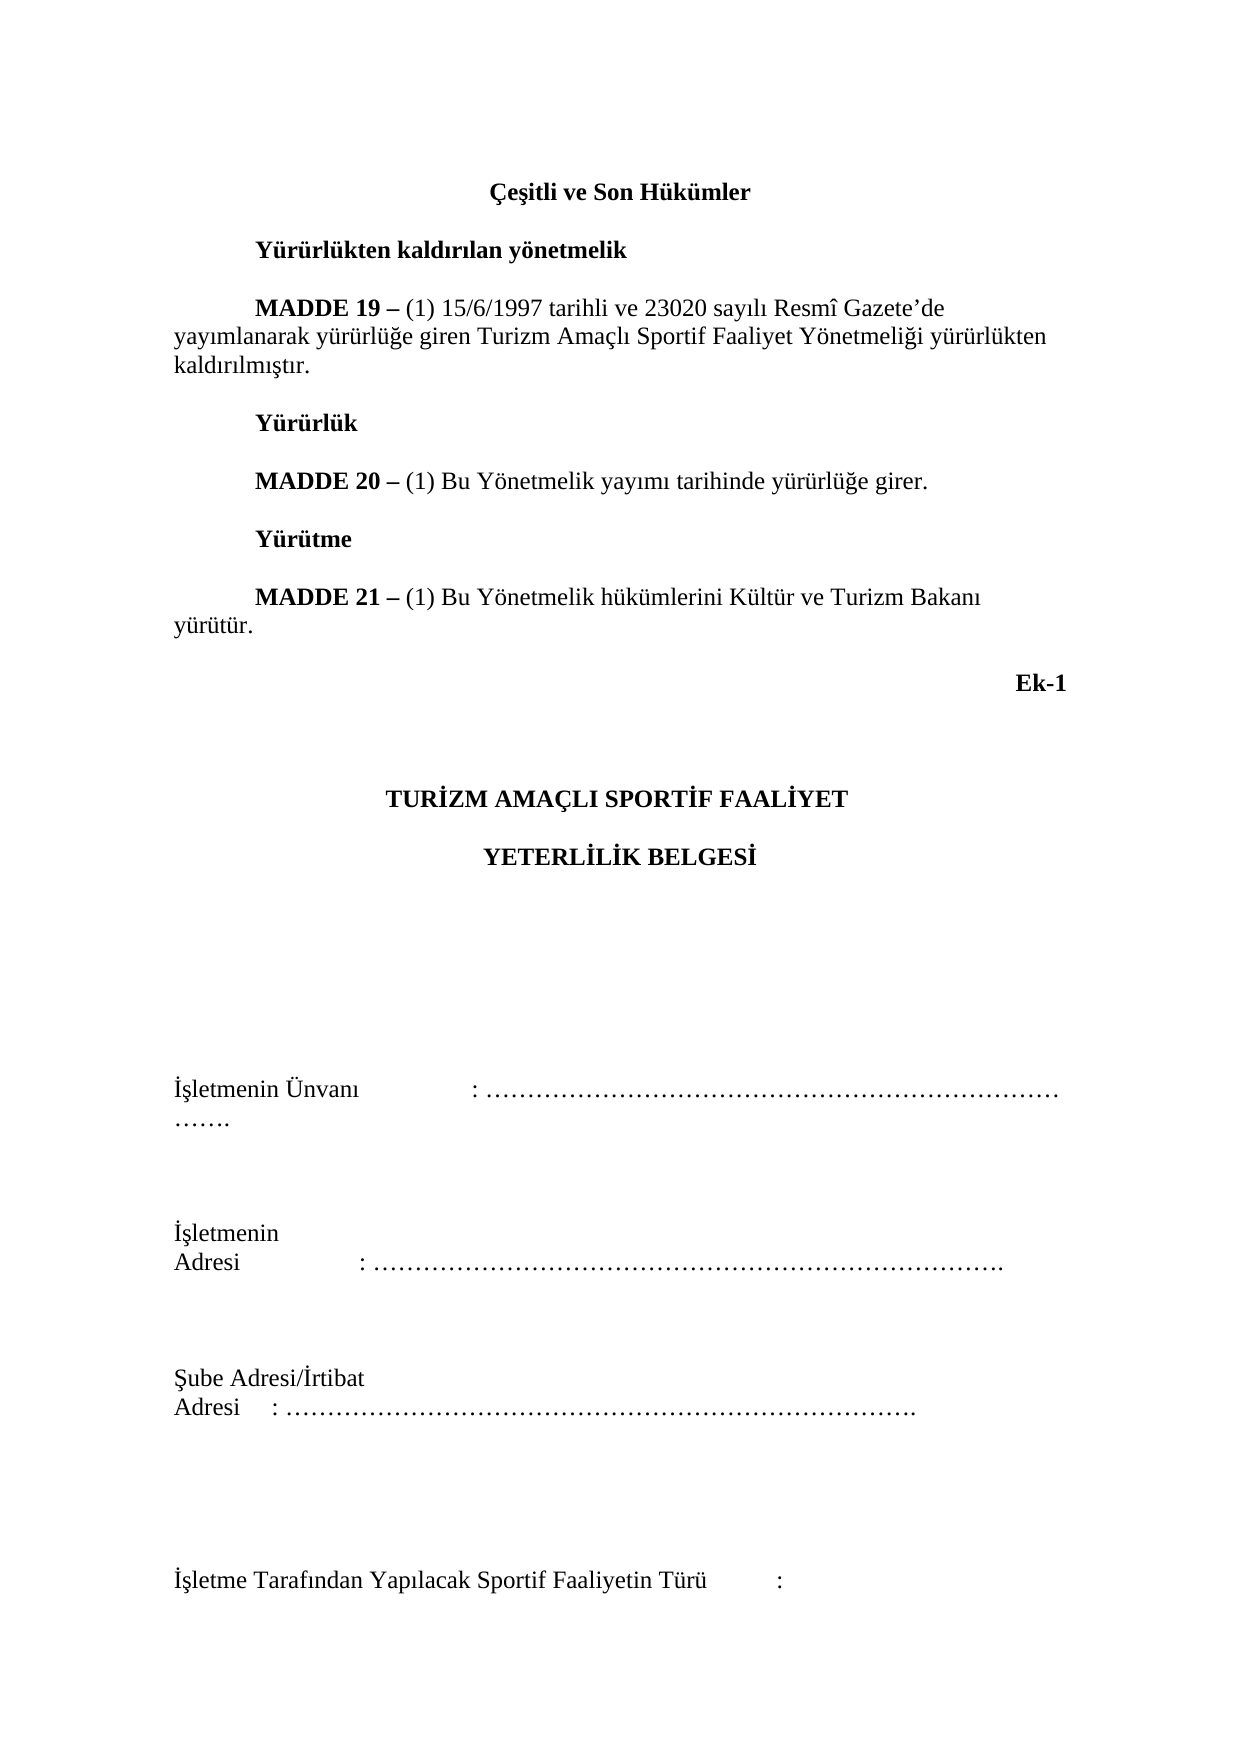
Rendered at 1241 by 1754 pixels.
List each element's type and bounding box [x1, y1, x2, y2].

table_header [148, 148, 1092, 1594]
